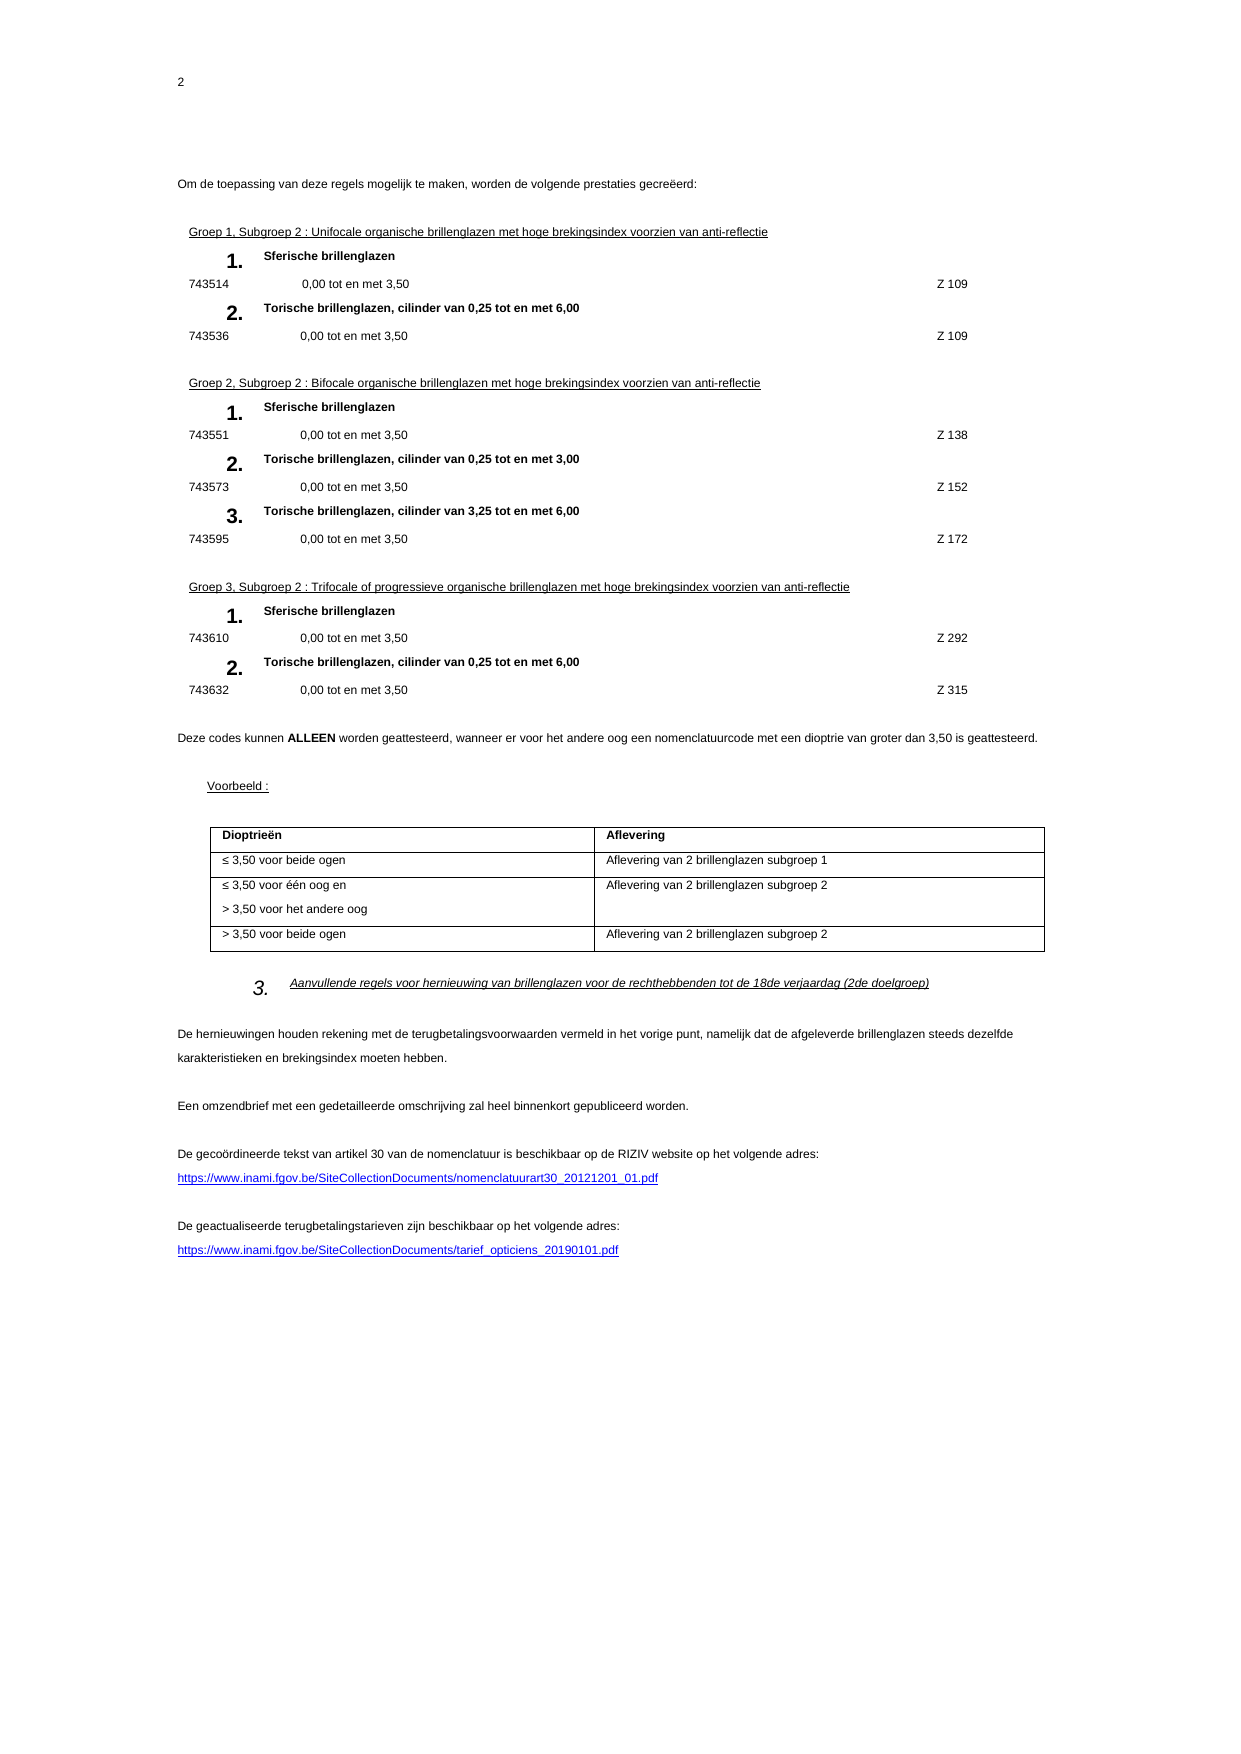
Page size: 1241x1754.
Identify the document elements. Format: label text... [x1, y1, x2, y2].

table_cell > 3,50 voor beide ogen [211, 927, 594, 951]
table_cell ≤ 3,50 voor één oog en > 3,50 voor het andere oog [211, 878, 594, 926]
text https://www.inami.fgov.be/SiteCollectionDocuments/tarief_opticiens_20190101.pdf [177, 1243, 1078, 1267]
table_cell 0,00 tot en met 3,50 [289, 632, 926, 656]
table_cell Z 109 [926, 329, 1011, 377]
table_cell 743595 [177, 532, 289, 580]
table_cell 0,00 tot en met 3,50 [289, 329, 926, 377]
text De geactualiseerde terugbetalingstarieven zijn beschikbaar op het volgende adres: [177, 1219, 1078, 1243]
table_cell 743514 [177, 277, 291, 301]
table_cell Groep 3, Subgroep 2 : Trifocale of progressieve organische brillenglazen met hoge brekingsindex voorzien van anti-reflectie [177, 580, 1011, 604]
table_cell Z 109 [926, 277, 1011, 301]
text Om de toepassing van deze regels mogelijk te maken, worden de volgende prestaties gecreëerd: [177, 177, 1078, 201]
table_cell 0,00 tot en met 3,50 [289, 683, 926, 707]
table_cell 0,00 tot en met 3,50 [289, 428, 926, 452]
table_cell 0,00 tot en met 3,50 [291, 277, 926, 301]
text https://www.inami.fgov.be/SiteCollectionDocuments/nomenclatuurart30_20121201_01.pdf [177, 1171, 1078, 1195]
table_cell 743632 [177, 683, 289, 707]
table_cell 0,00 tot en met 3,50 [289, 532, 926, 580]
list Aanvullende regels voor hernieuwing van brillenglazen voor de rechthebbenden tot de 18de verjaardag (2de doelgroep) [252, 976, 1078, 1000]
text Deze codes kunnen ALLEEN worden geattesteerd, wanneer er voor het andere oog een nomenclatuurcode met een dioptrie van groter dan 3,50 is geattesteerd. [177, 731, 1078, 755]
text Een omzendbrief met een gedetailleerde omschrijving zal heel binnenkort gepubliceerd worden. [177, 1099, 1078, 1123]
table_cell Torische brillenglazen, cilinder van 0,25 tot en met 6,00 [177, 301, 1011, 329]
table_cell Torische brillenglazen, cilinder van 3,25 tot en met 6,00 [177, 504, 1011, 532]
table_cell Aflevering van 2 brillenglazen subgroep 2 [595, 878, 1044, 926]
table_header Dioptrieën [211, 828, 594, 852]
table_cell Torische brillenglazen, cilinder van 0,25 tot en met 3,00 [177, 452, 1011, 480]
text Voorbeeld : [177, 779, 1078, 803]
table_cell Sferische brillenglazen [177, 604, 1011, 632]
table_cell Groep 2, Subgroep 2 : Bifocale organische brillenglazen met hoge brekingsindex voorzien van anti-reflectie [177, 377, 1011, 401]
table_cell ≤ 3,50 voor beide ogen [211, 853, 594, 877]
table_cell Z 152 [926, 480, 1011, 504]
table_cell 743610 [177, 632, 289, 656]
table_cell Aflevering van 2 brillenglazen subgroep 1 [595, 853, 1044, 877]
text De gecoördineerde tekst van artikel 30 van de nomenclatuur is beschikbaar op de RIZIV website op het volgende adres: [177, 1147, 1078, 1171]
table_cell Z 315 [926, 683, 1011, 707]
table_cell Aflevering van 2 brillenglazen subgroep 2 [595, 927, 1044, 951]
table_cell Z 292 [926, 632, 1011, 656]
table_cell Torische brillenglazen, cilinder van 0,25 tot en met 6,00 [177, 656, 1011, 683]
table_cell Sferische brillenglazen [177, 401, 1011, 428]
text De hernieuwingen houden rekening met de terugbetalingsvoorwaarden vermeld in het vorige punt, namelijk dat de afgeleverde brillenglazen steeds dezelfde karakteristieken en brekingsindex moeten hebben. [177, 1027, 1078, 1075]
table_cell 743536 [177, 329, 289, 377]
table_cell 743551 [177, 428, 289, 452]
table_header Aflevering [595, 828, 1044, 852]
table_cell 743573 [177, 480, 289, 504]
table_cell Z 138 [926, 428, 1011, 452]
table_cell Z 172 [926, 532, 1011, 580]
table_cell 0,00 tot en met 3,50 [289, 480, 926, 504]
table_cell Sferische brillenglazen [177, 249, 1011, 277]
table_header Groep 1, Subgroep 2 : Unifocale organische brillenglazen met hoge brekingsindex voorzien van anti-reflectie [177, 225, 1011, 249]
